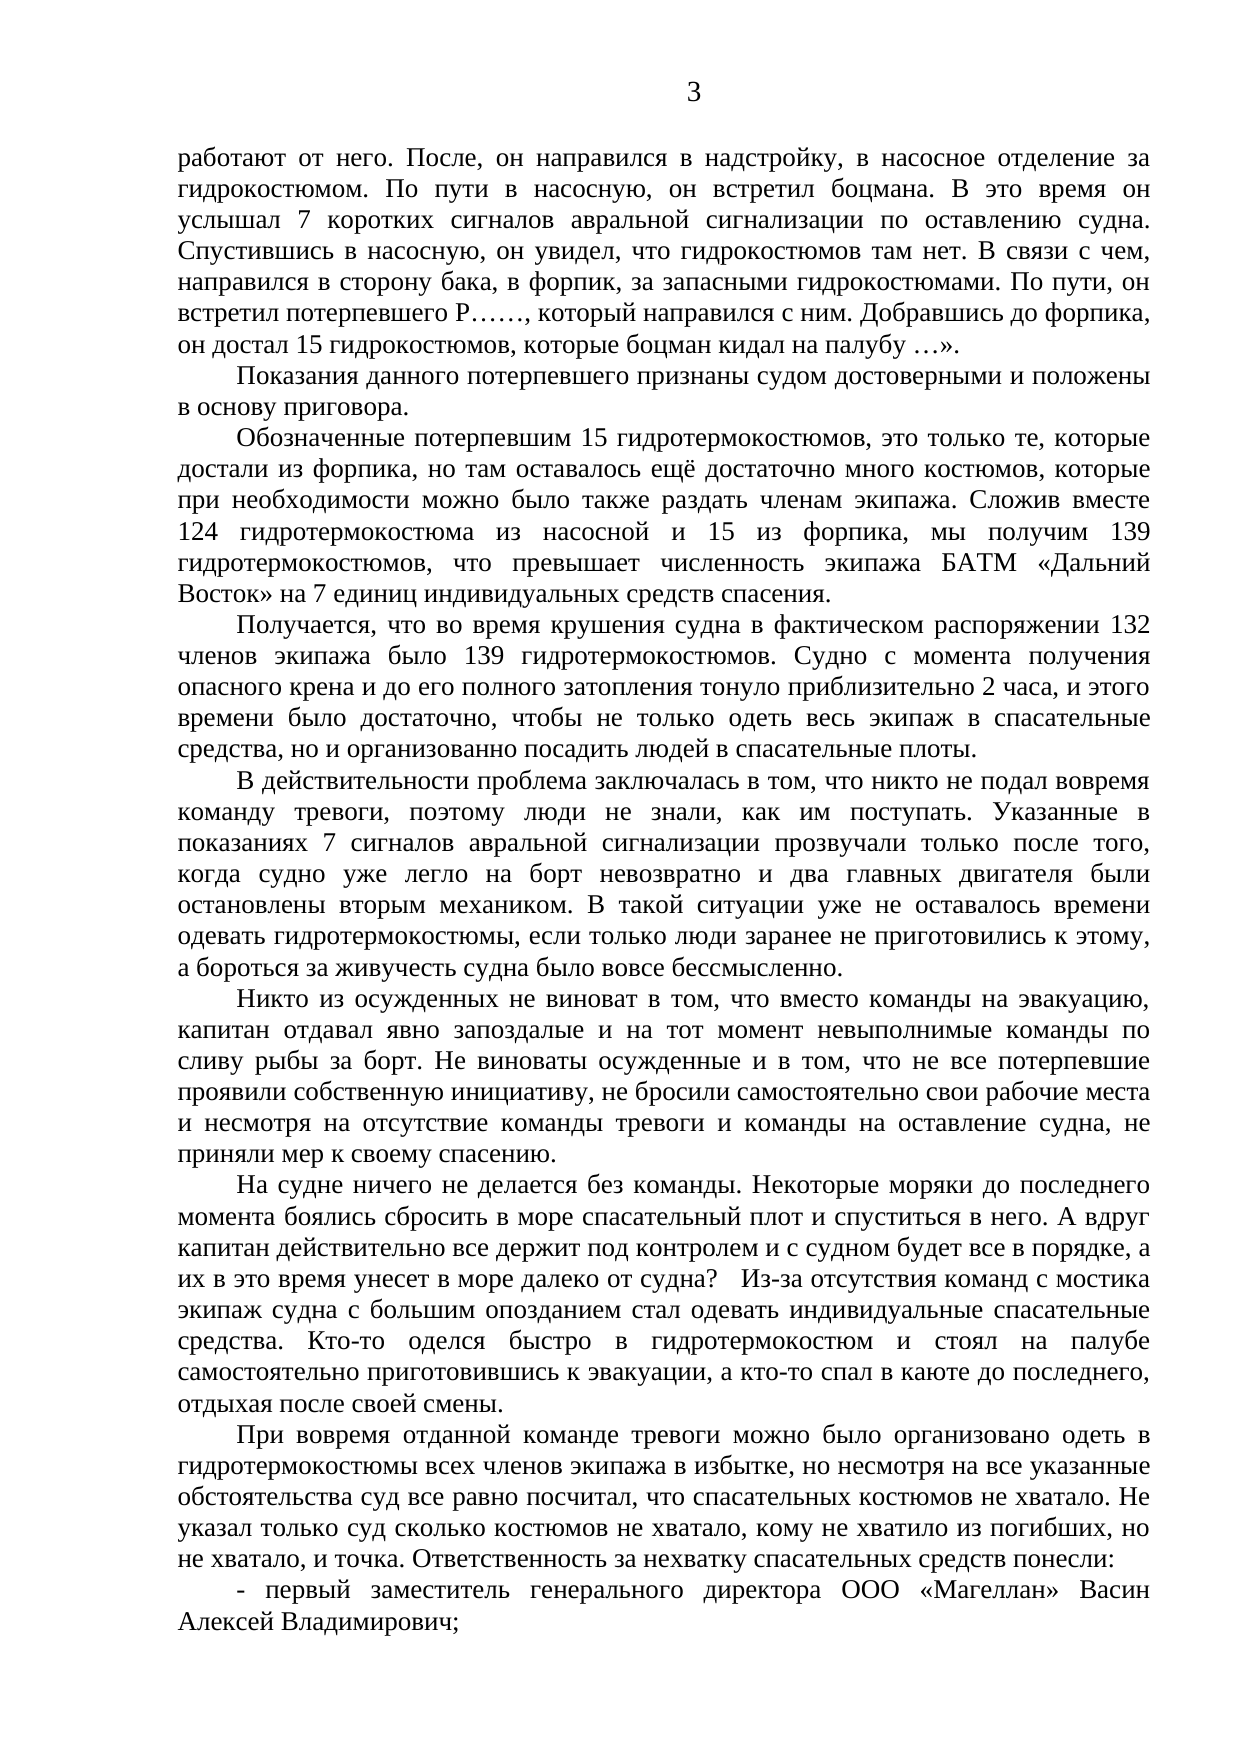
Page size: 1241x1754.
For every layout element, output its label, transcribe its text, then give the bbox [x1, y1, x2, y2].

text Обозначенные потерпевшим 15 гидротермокостюмов, это только те, которые достали из форпика, но там оставалось ещё достаточно много костюмов, которые при необходимости можно было также раздать членам экипажа. Сложив вместе 124 гидротермокостюма из насосной и 15 из форпика, мы получим 139 гидротермокостюмов, что превышает численность экипажа БАТМ «Дальний Восток» на 7 единиц индивидуальных средств спасения. [177, 421, 1152, 608]
text Показания данного потерпевшего признаны судом достоверными и положены в основу приговора. [177, 359, 1152, 421]
text Получается, что во время крушения судна в фактическом распоряжении 132 членов экипажа было 139 гидротермокостюмов. Судно с момента получения опасного крена и до его полного затопления тонуло приблизительно 2 часа, и этого времени было достаточно, чтобы не только одеть весь экипаж в спасательные средства, но и организованно посадить людей в спасательные плоты. [177, 608, 1152, 764]
text При вовремя отданной команде тревоги можно было организовано одеть в гидротермокостюмы всех членов экипажа в избытке, но несмотря на все указанные обстоятельства суд все равно посчитал, что спасательных костюмов не хватало. Не указал только суд сколько костюмов не хватало, кому не хватило из погибших, но не хватало, и точка. Ответственность за нехватку спасательных средств понесли: [177, 1418, 1152, 1573]
text На судне ничего не делается без команды. Некоторые моряки до последнего момента боялись сбросить в море спасательный плот и спуститься в него. А вдруг капитан действительно все держит под контролем и с судном будет все в порядке, а их в это время унесет в море далеко от судна? Из-за отсутствия команд с мостика экипаж судна с большим опозданием стал одевать индивидуальные спасательные средства. Кто-то оделся быстро в гидротермокостюм и стоял на палубе самостоятельно приготовившись к эвакуации, а кто-то спал в каюте до последнего, отдыхая после своей смены. [177, 1169, 1152, 1418]
text - первый заместитель генерального директора ООО «Магеллан» Васин Алексей Владимирович; [177, 1573, 1152, 1636]
text Никто из осужденных не виноват в том, что вместо команды на эвакуацию, капитан отдавал явно запоздалые и на тот момент невыполнимые команды по сливу рыбы за борт. Не виноваты осужденные и в том, что не все потерпевшие проявили собственную инициативу, не бросили самостоятельно свои рабочие места и несмотря на отсутствие команды тревоги и команды на оставление судна, не приняли мер к своему спасению. [177, 982, 1152, 1169]
text В действительности проблема заключалась в том, что никто не подал вовремя команду тревоги, поэтому люди не знали, как им поступать. Указанные в показаниях 7 сигналов авральной сигнализации прозвучали только после того, когда судно уже легло на борт невозвратно и два главных двигателя были остановлены вторым механиком. В такой ситуации уже не оставалось времени одевать гидротермокостюмы, если только люди заранее не приготовились к этому, а бороться за живучесть судна было вовсе бессмысленно. [177, 764, 1152, 982]
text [177, 141, 1152, 359]
